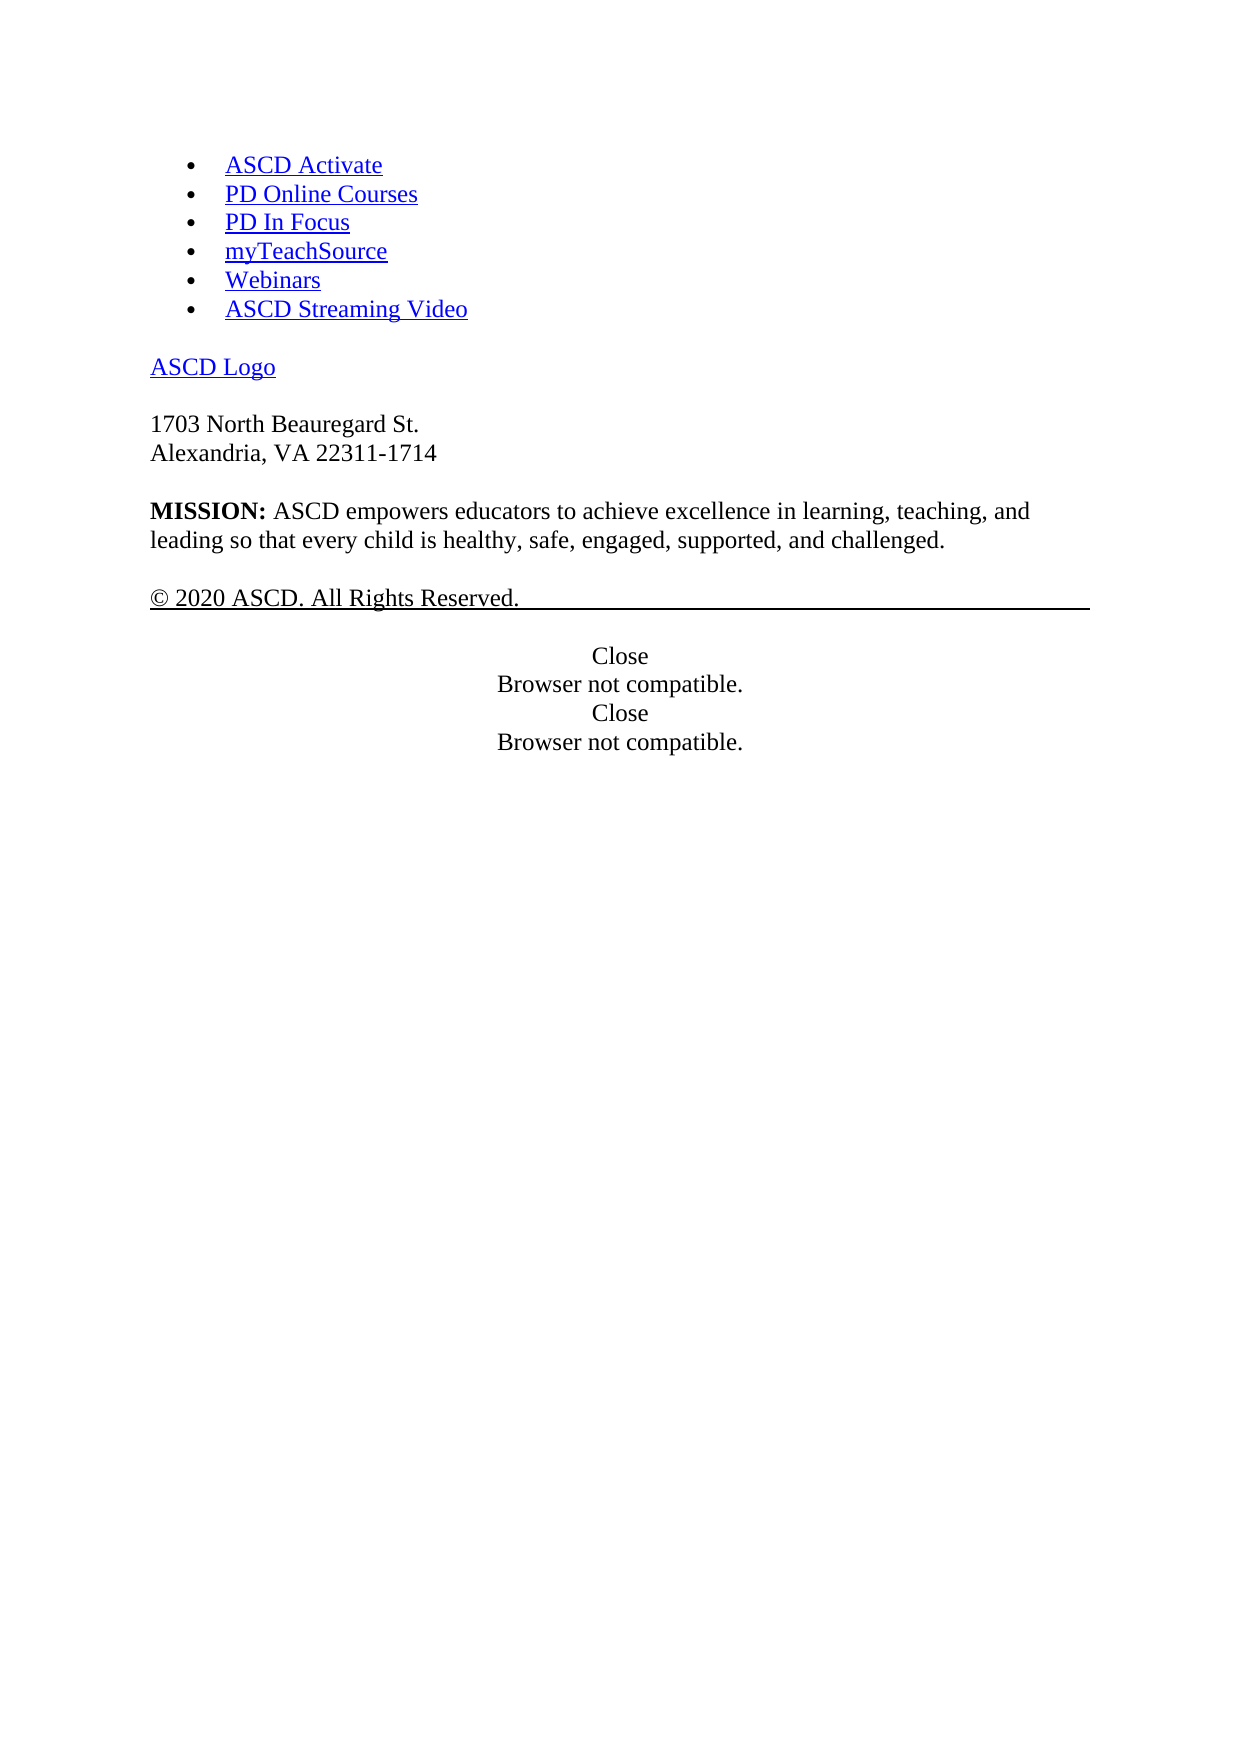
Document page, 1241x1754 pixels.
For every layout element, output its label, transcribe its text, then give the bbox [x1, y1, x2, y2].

list myTeachSource [187, 236, 1090, 265]
text © 2020 ASCD. All Rights Reserved. [150, 583, 1090, 608]
text ASCD Logo [150, 352, 1090, 380]
list Webinars [187, 265, 1090, 294]
text Browser not compatible. [150, 669, 1090, 698]
list PD In Focus [187, 207, 1090, 236]
text Close [150, 641, 1090, 669]
list ASCD Activate [187, 150, 1090, 179]
text Browser not compatible. [150, 727, 1090, 756]
list PD Online Courses [187, 179, 1090, 207]
text 1703 North Beauregard St. Alexandria, VA 22311-1714 [150, 409, 1090, 467]
list ASCD Streaming Video [187, 294, 1090, 322]
text MISSION: ASCD empowers educators to achieve excellence in learning, teaching, and leading so that every child is healthy, safe, engaged, supported, and challenged. [150, 496, 1090, 554]
text Close [150, 698, 1090, 727]
